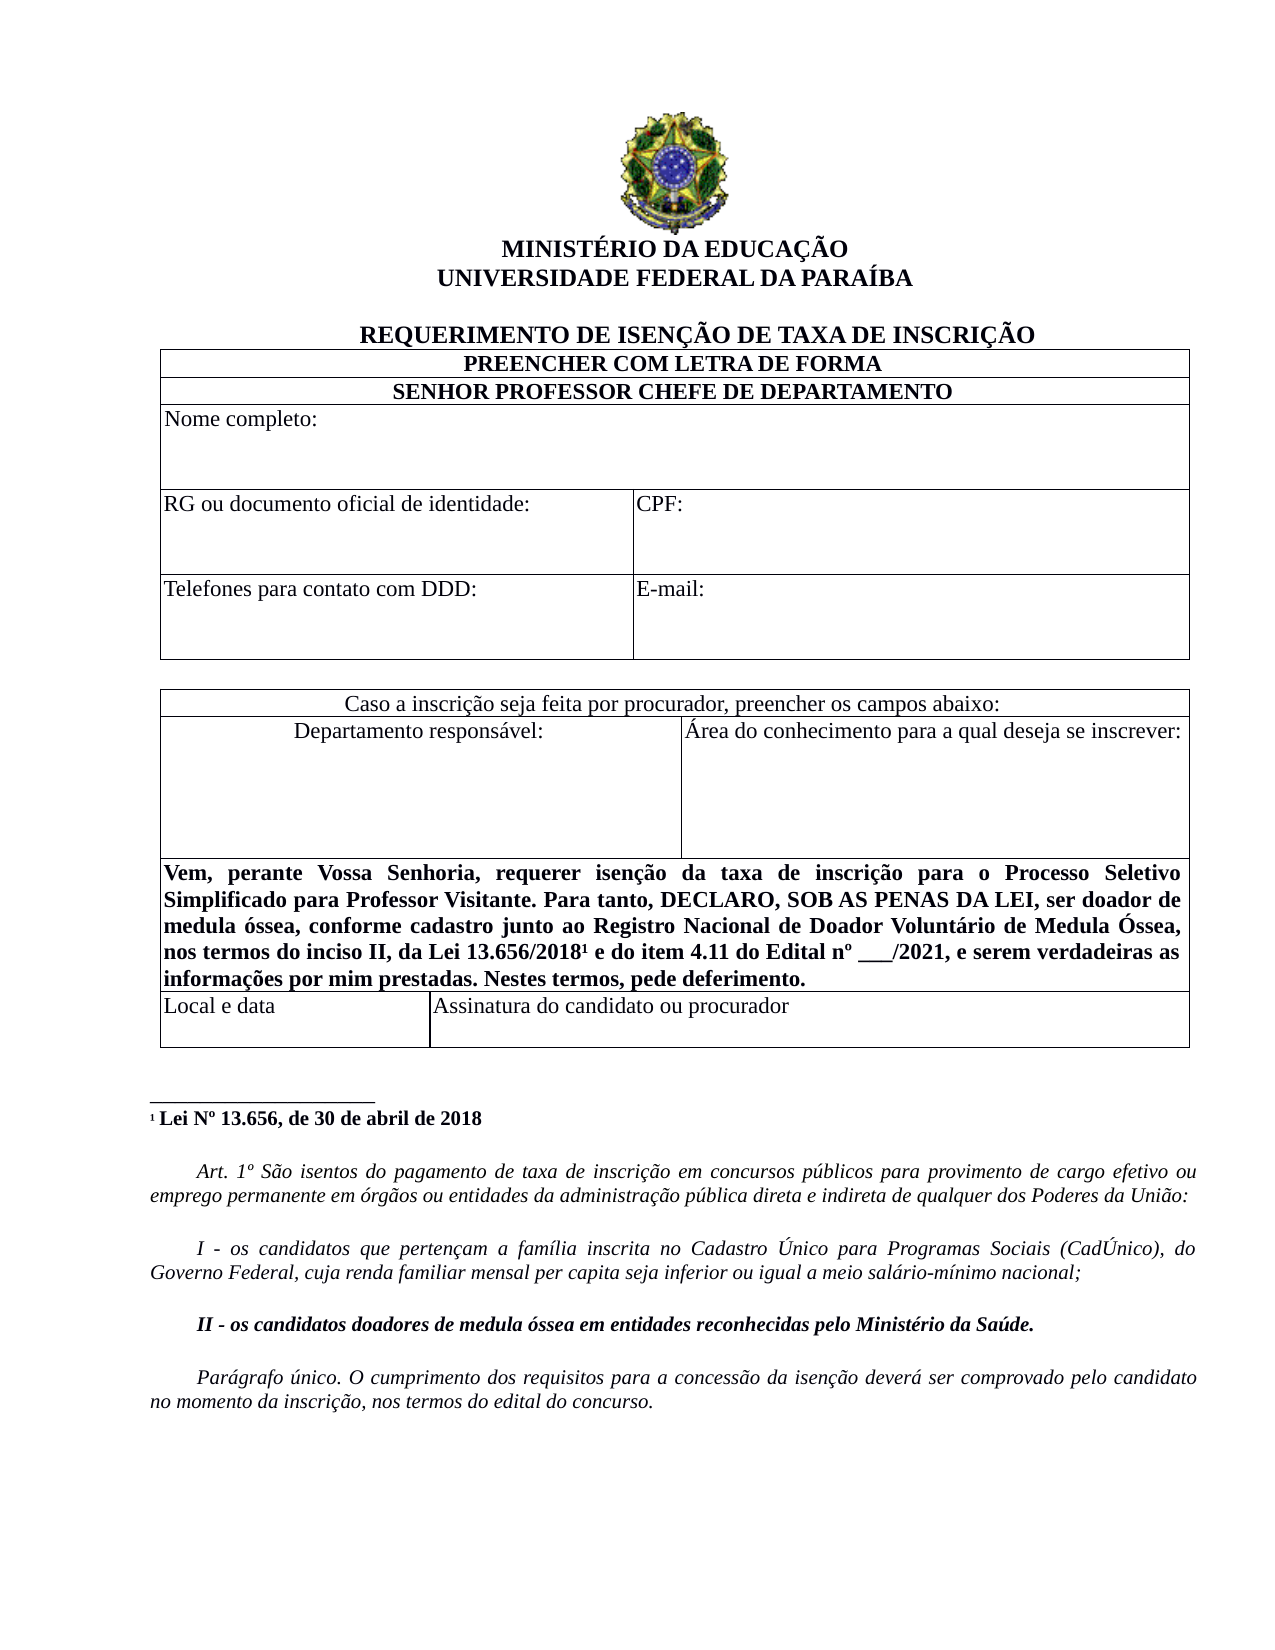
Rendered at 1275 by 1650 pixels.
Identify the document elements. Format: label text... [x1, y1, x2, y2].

text ¹ Lei Nº 13.656, de 30 de abril de 2018 [150, 1106, 1200, 1130]
table_cell Departamento responsável: [161, 717, 681, 858]
text II - os candidatos doadores de medula óssea em entidades reconhecidas pelo Ministério da Saúde. [150, 1312, 1200, 1336]
text Parágrafo único. O cumprimento dos requisitos para a concessão da isenção deverá ser comprovado pelo candidato no momento da inscrição, nos termos do edital do concurso. [150, 1365, 1200, 1413]
text MINISTÉRIO DA EDUCAÇÃO [150, 234, 1200, 263]
picture [618, 112, 732, 235]
table_cell CPF: [634, 490, 1189, 574]
table_header Caso a inscrição seja feita por procurador, preencher os campos abaixo: [161, 690, 1189, 716]
table_cell SENHOR PROFESSOR CHEFE DE DEPARTAMENTO [161, 378, 1189, 404]
text Art. 1º São isentos do pagamento de taxa de inscrição em concursos públicos para provimento de cargo efetivo ou emprego permanente em órgãos ou entidades da administração pública direta e indireta de qualquer dos Poderes da União: [150, 1159, 1200, 1207]
table_header PREENCHER COM LETRA DE FORMA [161, 350, 1189, 377]
text UNIVERSIDADE FEDERAL DA PARAÍBA [150, 263, 1200, 292]
table_cell Nome completo: [161, 405, 1189, 489]
table_cell Assinatura do candidato ou procurador [431, 992, 1189, 1047]
table_cell Área do conhecimento para a qual deseja se inscrever: [682, 717, 1189, 858]
table_cell RG ou documento oficial de identidade: [161, 490, 633, 574]
table_cell E-mail: [634, 575, 1189, 659]
table_cell Vem, perante Vossa Senhoria, requerer isenção da taxa de inscrição para o Processo Seletivo Simplificado para Professor Visitante. Para tanto, DECLARO, SOB AS PENAS DA LEI, ser doador de medula óssea, conforme cadastro junto ao Registro Nacional de Doador Voluntário de Medula Óssea, nos termos do inciso II, da Lei 13.656/2018¹ e do item 4.11 do Edital nº ___/2021, e serem verdadeiras as informações por mim prestadas. Nestes termos, pede deferimento. [161, 859, 1189, 991]
text I - os candidatos que pertençam a família inscrita no Cadastro Único para Programas Sociais (CadÚnico), do Governo Federal, cuja renda familiar mensal per capita seja inferior ou igual a meio salário-mínimo nacional; [150, 1236, 1200, 1284]
table_cell Telefones para contato com DDD: [161, 575, 633, 659]
list REQUERIMENTO DE ISENÇÃO DE TAXA DE INSCRIÇÃO [150, 321, 1200, 349]
table_cell Local e data [161, 992, 429, 1047]
text __________________ [150, 1077, 1200, 1106]
